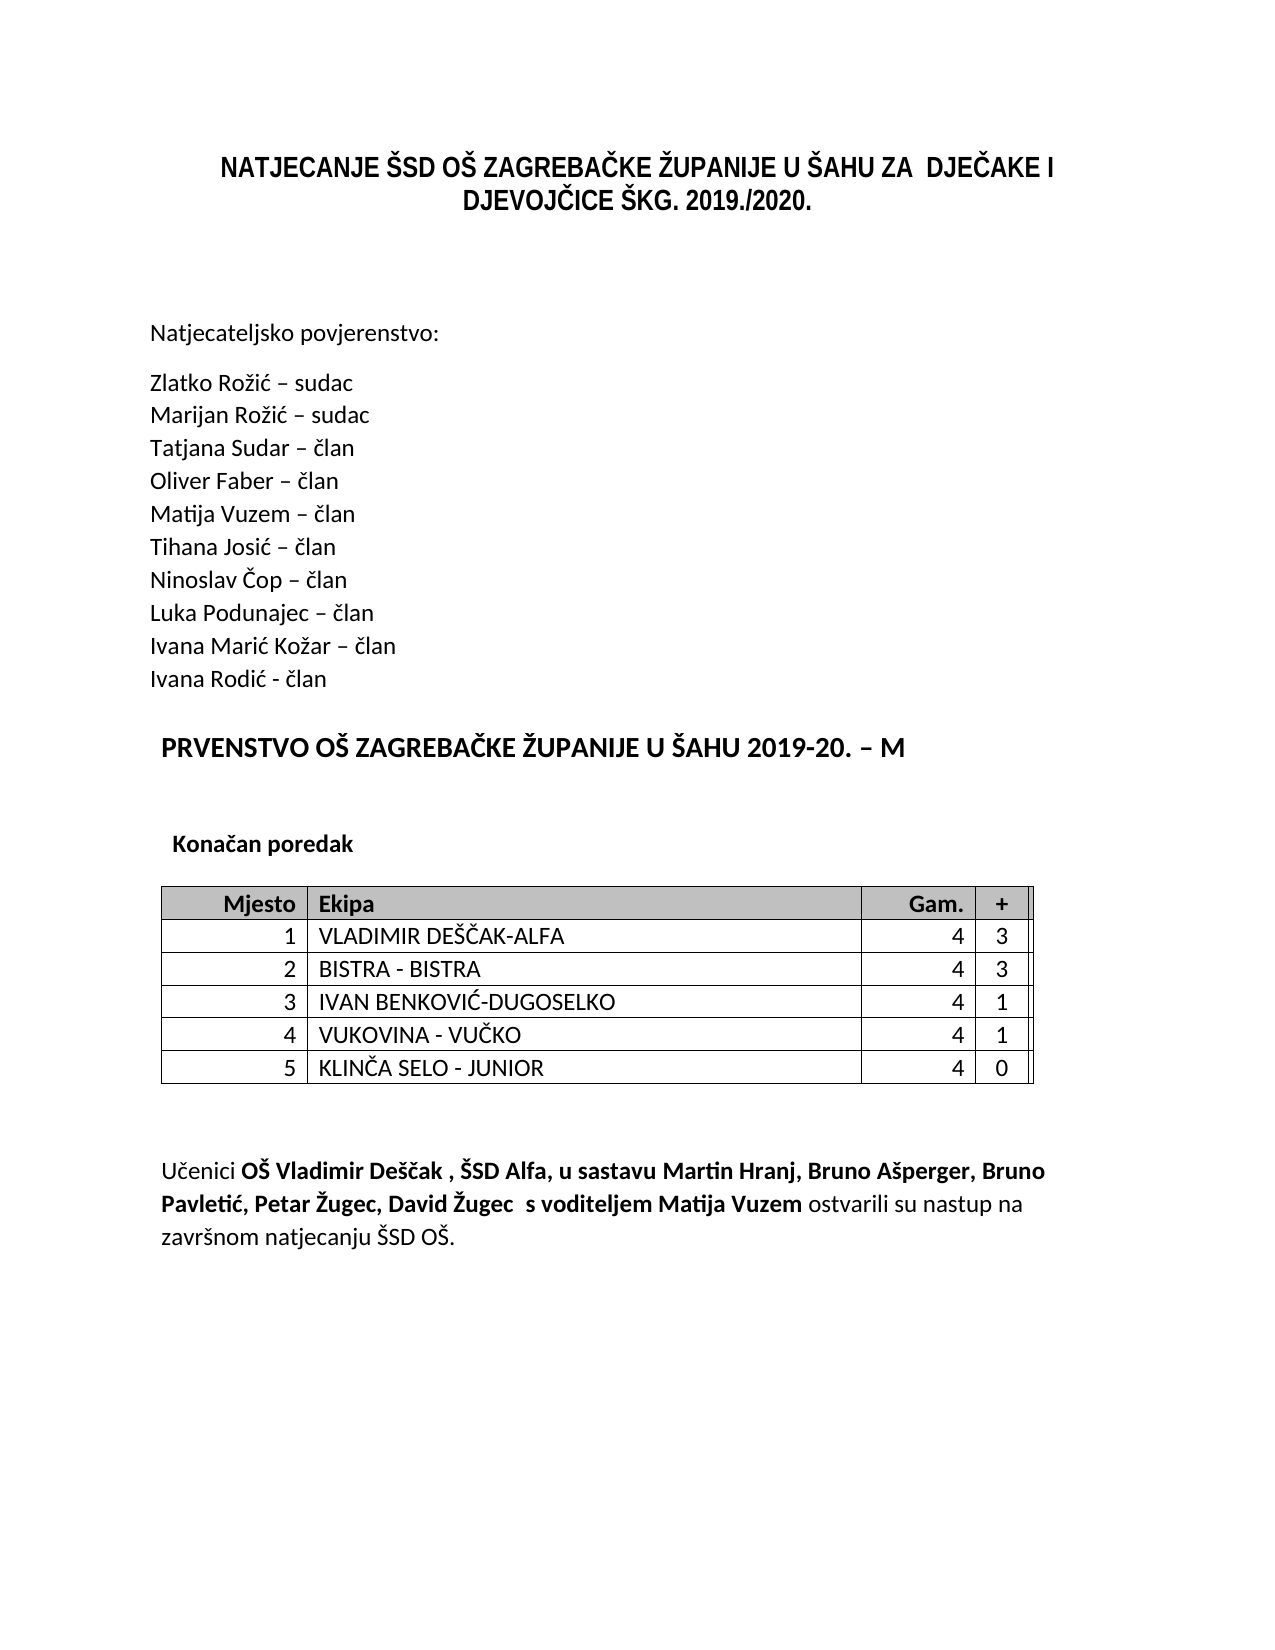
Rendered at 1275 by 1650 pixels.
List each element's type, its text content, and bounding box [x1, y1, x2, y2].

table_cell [150, 1084, 1089, 1484]
text Ninoslav Čop – član [150, 564, 1125, 595]
table_header PRVENSTVO OŠ ZAGREBAČKE ŽUPANIJE U ŠAHU 2019-20. – M [150, 729, 1034, 1084]
text Ivana Rodić - član [150, 663, 1125, 693]
text Ivana Marić Kožar – član [150, 630, 1125, 661]
text Luka Podunajec – član [150, 597, 1125, 628]
text Natjecateljsko povjerenstvo: [150, 317, 1125, 348]
text Marijan Rožić – sudac [150, 400, 1125, 430]
text Zlatko Rožić – sudac [150, 367, 1125, 397]
text Oliver Faber – član [150, 466, 1125, 496]
text Tatjana Sudar – član [150, 433, 1125, 463]
text Tihana Josić – član [150, 531, 1125, 562]
text Matija Vuzem – član [150, 498, 1125, 529]
text NATJECANJE ŠSD OŠ ZAGREBAČKE ŽUPANIJE U ŠAHU ZA DJEČAKE I DJEVOJČICE ŠKG. 2019./2020. [150, 150, 1125, 217]
